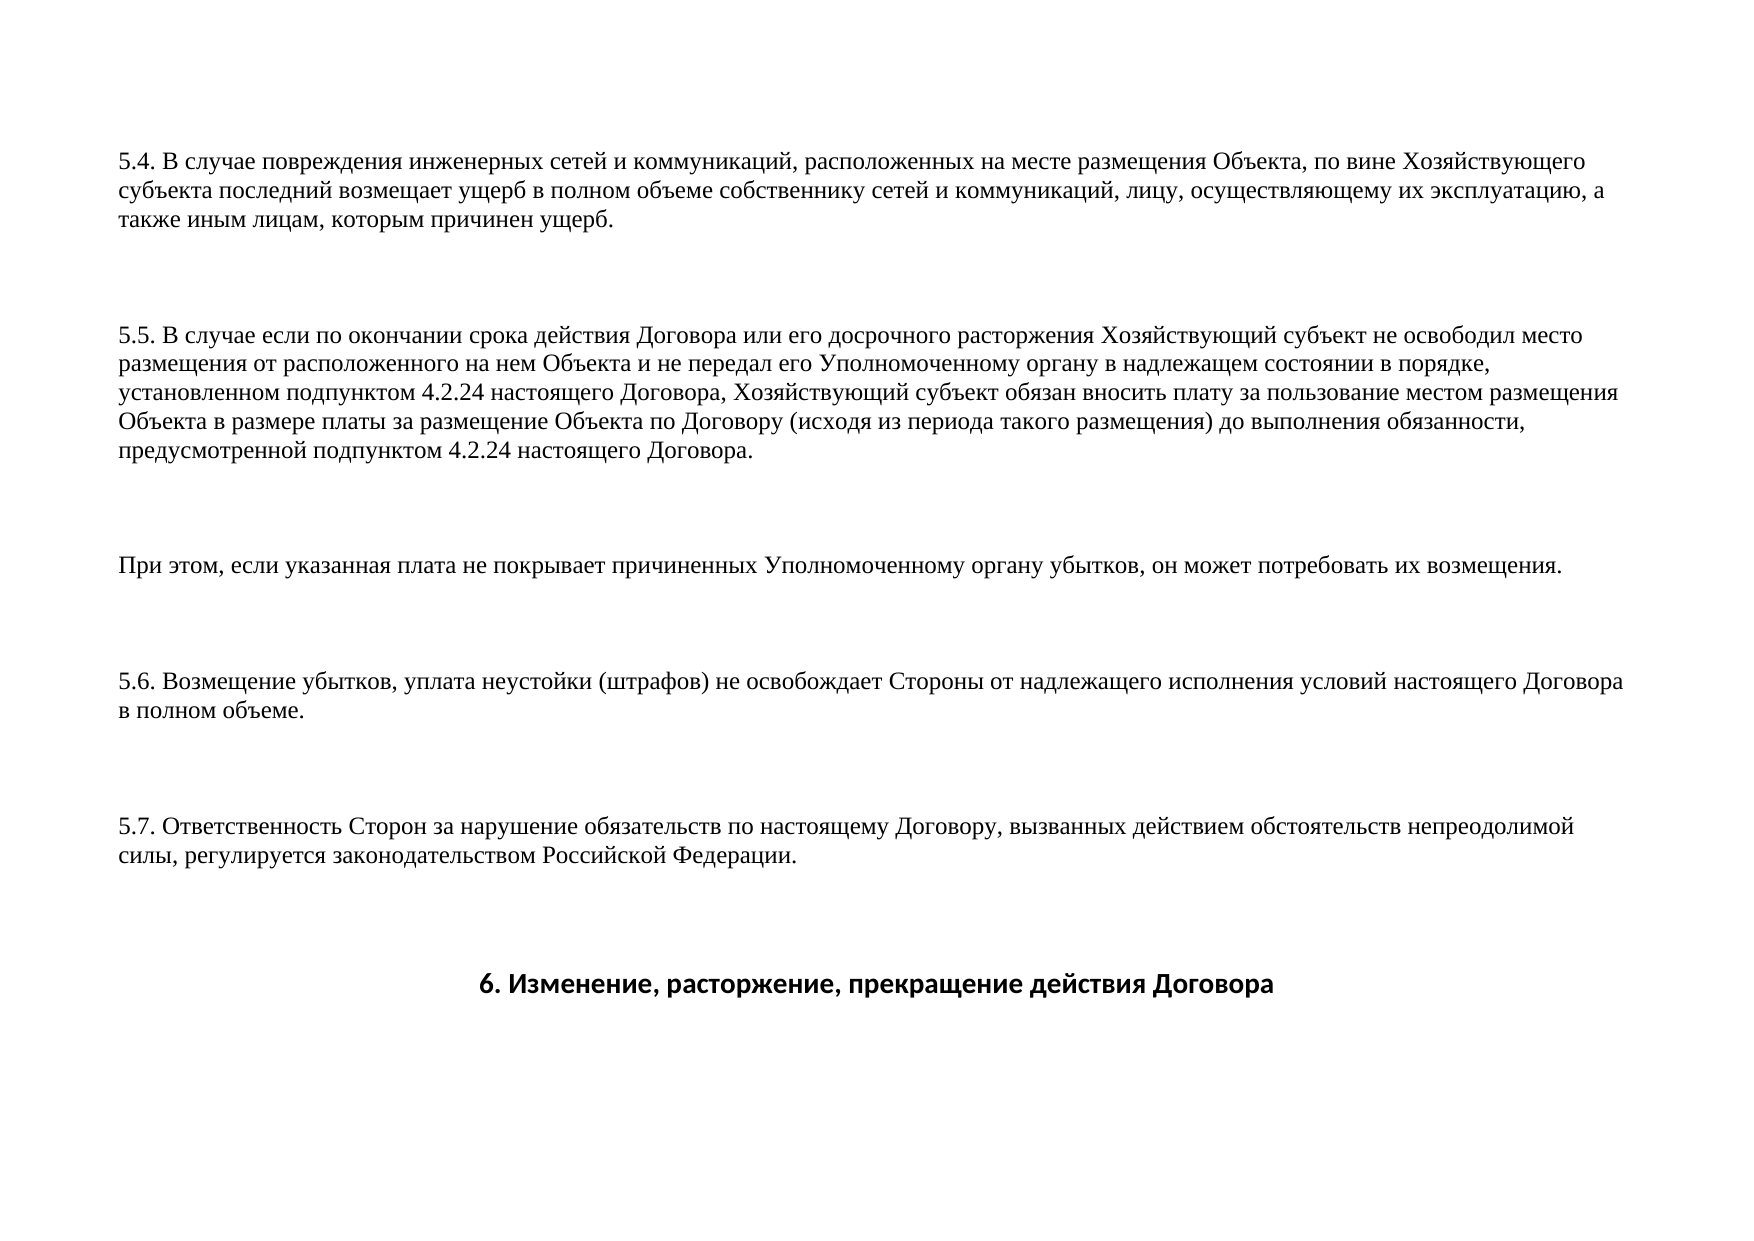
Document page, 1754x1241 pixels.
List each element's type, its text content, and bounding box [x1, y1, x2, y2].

text 5.5. В случае если по окончании срока действия Договора или его досрочного расторжения Хозяйствующий субъект не освободил место размещения от расположенного на нем Объекта и не передал его Уполномоченному органу в надлежащем состоянии в порядке, установленном подпунктом 4.2.24 настоящего Договора, Хозяйствующий субъект обязан вносить плату за пользование местом размещения Объекта в размере платы за размещение Объекта по Договору (исходя из периода такого размещения) до выполнения обязанности, предусмотренной подпунктом 4.2.24 настоящего Договора. [118, 320, 1636, 463]
text 5.6. Возмещение убытков, уплата неустойки (штрафов) не освобождает Стороны от надлежащего исполнения условий настоящего Договора в полном объеме. [118, 666, 1636, 724]
text 5.7. Ответственность Сторон за нарушение обязательств по настоящему Договору, вызванных действием обстоятельств непреодолимой силы, регулируется законодательством Российской Федерации. [118, 811, 1636, 868]
text При этом, если указанная плата не покрывает причиненных Уполномоченному органу убытков, он может потребовать их возмещения. [118, 551, 1636, 579]
text 5.4. В случае повреждения инженерных сетей и коммуникаций, расположенных на месте размещения Объекта, по вине Хозяйствующего субъекта последний возмещает ущерб в полном объеме собственнику сетей и коммуникаций, лицу, осуществляющему их эксплуатацию, а также иным лицам, которым причинен ущерб. [118, 146, 1636, 233]
subtitle 6. Изменение, расторжение, прекращение действия Договора [118, 893, 1636, 1000]
